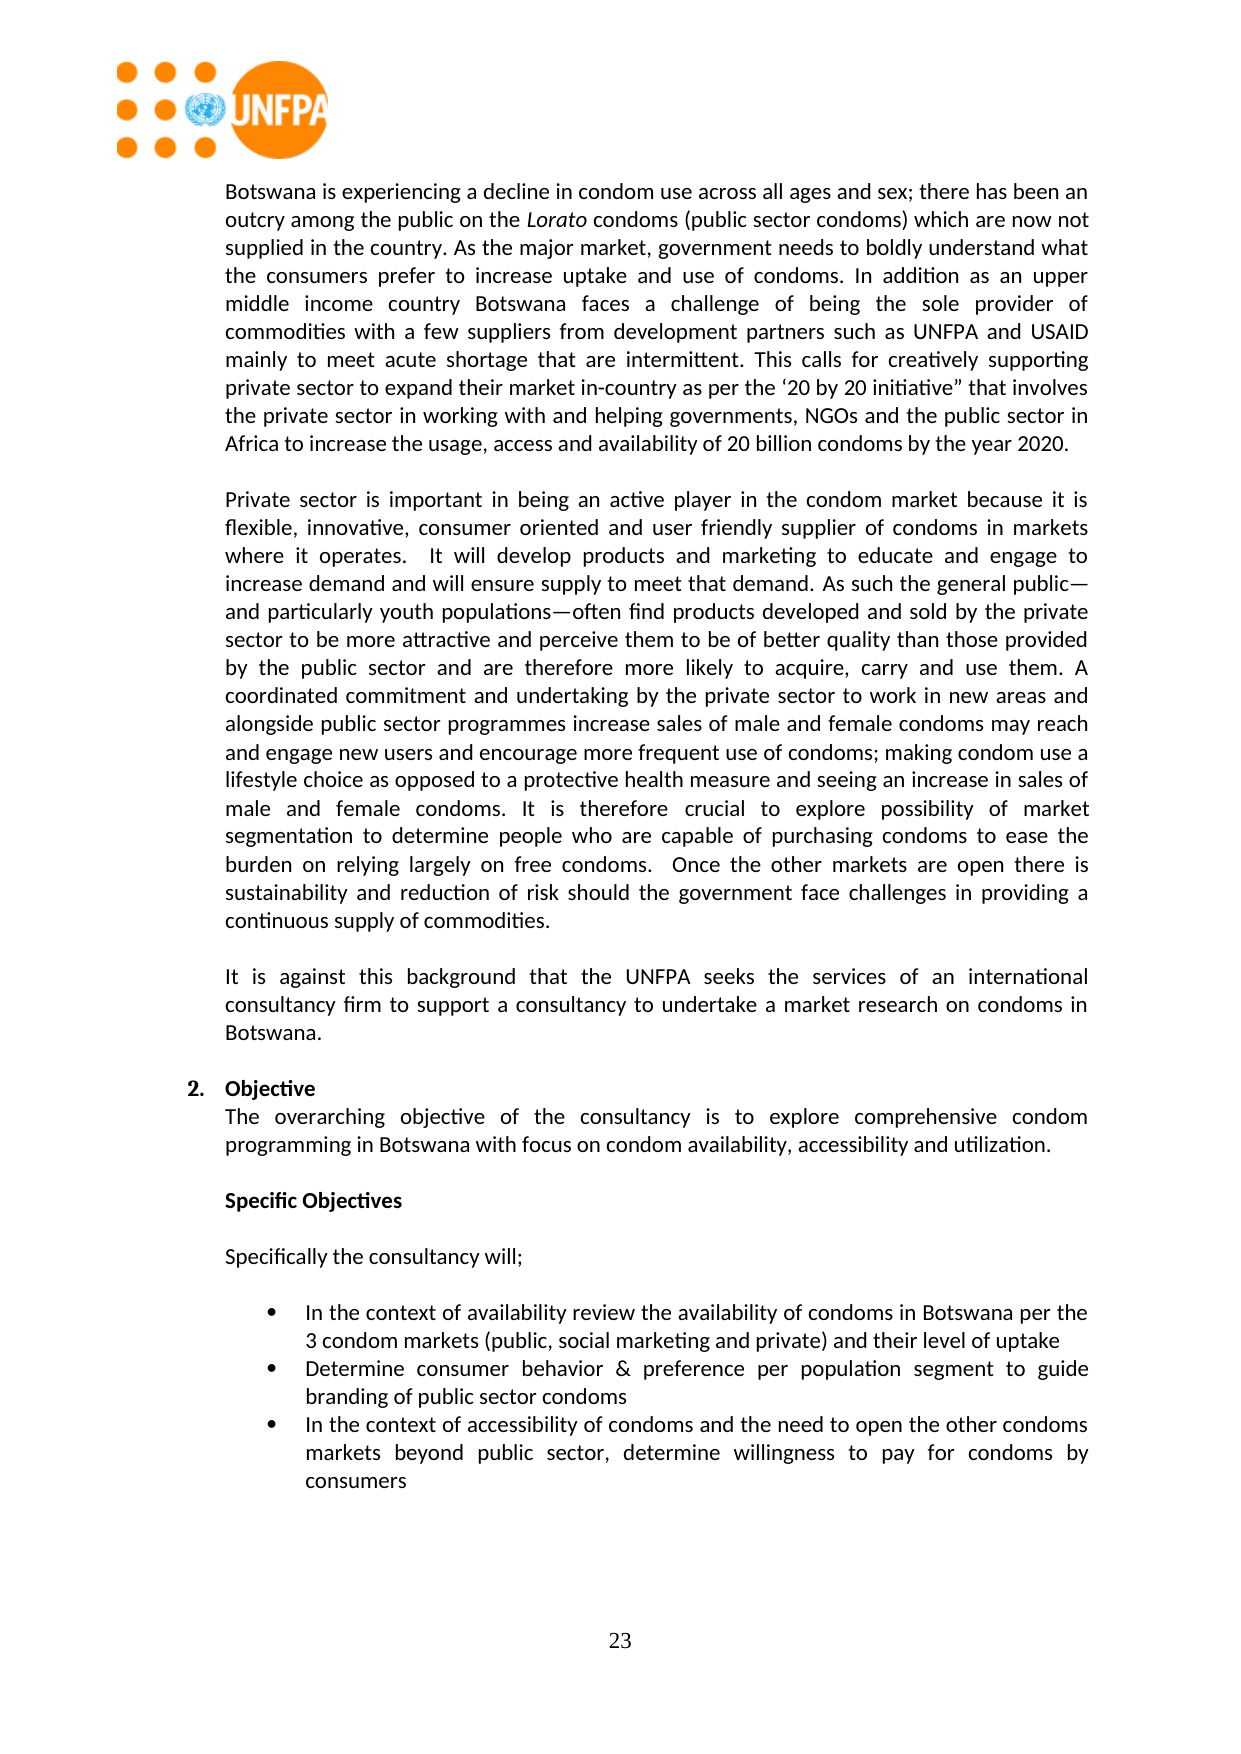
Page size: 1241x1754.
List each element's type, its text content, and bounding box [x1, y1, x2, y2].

text It is against this background that the UNFPA seeks the services of an international consultancy firm to support a consultancy to undertake a market research on condoms in Botswana. [225, 962, 1090, 1046]
picture [117, 61, 328, 159]
text Specific Objectives [225, 1186, 1090, 1214]
list In the context of availability review the availability of condoms in Botswana per the 3 condom markets (public, social marketing and private) and their level of uptake [268, 1298, 1090, 1354]
list In the context of accessibility of condoms and the need to open the other condoms markets beyond public sector, determine willingness to pay for condoms by consumers [268, 1410, 1090, 1494]
list Determine consumer behavior & preference per population segment to guide branding of public sector condoms [268, 1354, 1090, 1410]
text The overarching objective of the consultancy is to explore comprehensive condom programming in Botswana with focus on condom availability, accessibility and utilization. [225, 1102, 1090, 1158]
text Private sector is important in being an active player in the condom market because it is flexible, innovative, consumer oriented and user friendly supplier of condoms in markets where it operates. It will develop products and marketing to educate and engage to increase demand and will ensure supply to meet that demand. As such the general public—and particularly youth populations—often find products developed and sold by the private sector to be more attractive and perceive them to be of better quality than those provided by the public sector and are therefore more likely to acquire, carry and use them. A coordinated commitment and undertaking by the private sector to work in new areas and alongside public sector programmes increase sales of male and female condoms may reach and engage new users and encourage more frequent use of condoms; making condom use a lifestyle choice as opposed to a protective health measure and seeing an increase in sales of male and female condoms. It is therefore crucial to explore possibility of market segmentation to determine people who are capable of purchasing condoms to ease the burden on relying largely on free condoms. Once the other markets are open there is sustainability and reduction of risk should the government face challenges in providing a continuous supply of commodities. [225, 485, 1090, 934]
list Objective [187, 1074, 1090, 1102]
text Specifically the consultancy will; [225, 1242, 1090, 1270]
